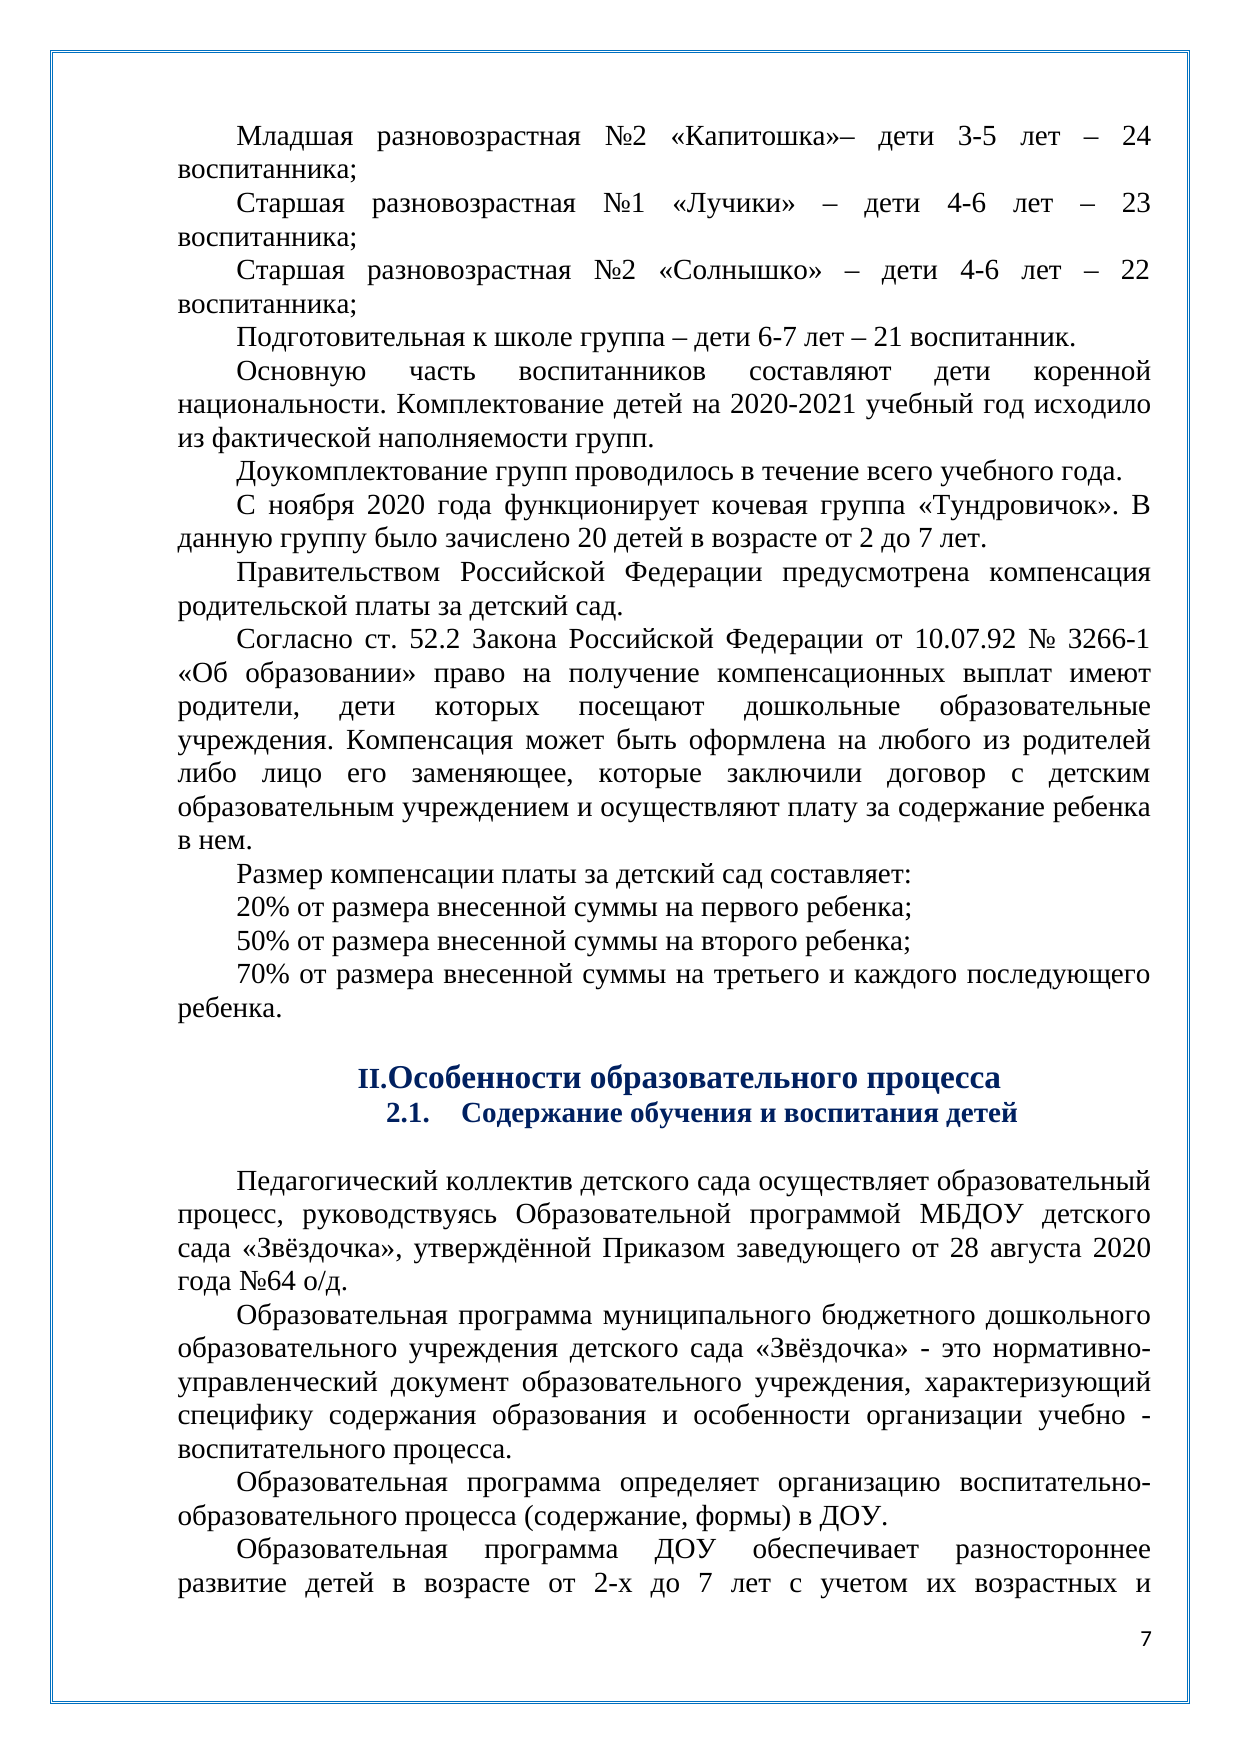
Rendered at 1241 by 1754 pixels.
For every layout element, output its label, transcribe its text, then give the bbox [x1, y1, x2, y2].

text Старшая разновозрастная №1 «Лучики» – дети 4-6 лет – 23 воспитанника; [177, 185, 1152, 252]
text Подготовительная к школе группа – дети 6-7 лет – 21 воспитанник. [177, 319, 1152, 353]
text С ноября 2020 года функционирует кочевая группа «Тундровичок». В данную группу было зачислено 20 детей в возрасте от 2 до 7 лет. [177, 487, 1152, 554]
text Педагогический коллектив детского сада осуществляет образовательный процесс, руководствуясь Образовательной программой МБДОУ детского сада «Звёздочка», утверждённой Приказом заведующего от 28 августа 2020 года №64 о/д. [177, 1163, 1152, 1297]
text Правительством Российской Федерации предусмотрена компенсация родительской платы за детский сад. [177, 554, 1152, 621]
text Размер компенсации платы за детский сад составляет: [177, 856, 1152, 889]
text Доукомплектование групп проводилось в течение всего учебного года. [177, 453, 1152, 487]
text 20% от размера внесенной суммы на первого ребенка; [177, 889, 1152, 923]
text Младшая разновозрастная №2 «Капитошка»– дети 3-5 лет – 24 воспитанника; [177, 118, 1152, 185]
text II.Особенности образовательного процесса [177, 1057, 1122, 1096]
text Старшая разновозрастная №2 «Солнышко» – дети 4-6 лет – 22 воспитанника; [177, 252, 1152, 319]
text 50% от размера внесенной суммы на второго ребенка; [177, 923, 1152, 957]
text Образовательная программа определяет организацию воспитательно-образовательного процесса (содержание, формы) в ДОУ. [177, 1464, 1152, 1532]
text Согласно ст. 52.2 Закона Российской Федерации от 10.07.92 № 3266-1 «Об образовании» право на получение компенсационных выплат имеют родители, дети которых посещают дошкольные образовательные учреждения. Компенсация может быть оформлена на любого из родителей либо лицо его заменяющее, которые заключили договор с детским образовательным учреждением и осуществляют плату за содержание ребенка в нем. [177, 621, 1152, 856]
text Образовательная программа муниципального бюджетного дошкольного образовательного учреждения детского сада «Звёздочка» - это нормативно-управленческий документ образовательного учреждения, характеризующий специфику содержания образования и особенности организации учебно - воспитательного процесса. [177, 1297, 1152, 1464]
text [177, 1532, 1152, 1599]
text Основную часть воспитанников составляют дети коренной национальности. Комплектование детей на 2020-2021 учебный год исходило из фактической наполняемости групп. [177, 353, 1152, 453]
text 70% от размера внесенной суммы на третьего и каждого последующего ребенка. [177, 957, 1152, 1024]
list Содержание обучения и воспитания детей [252, 1096, 1152, 1129]
